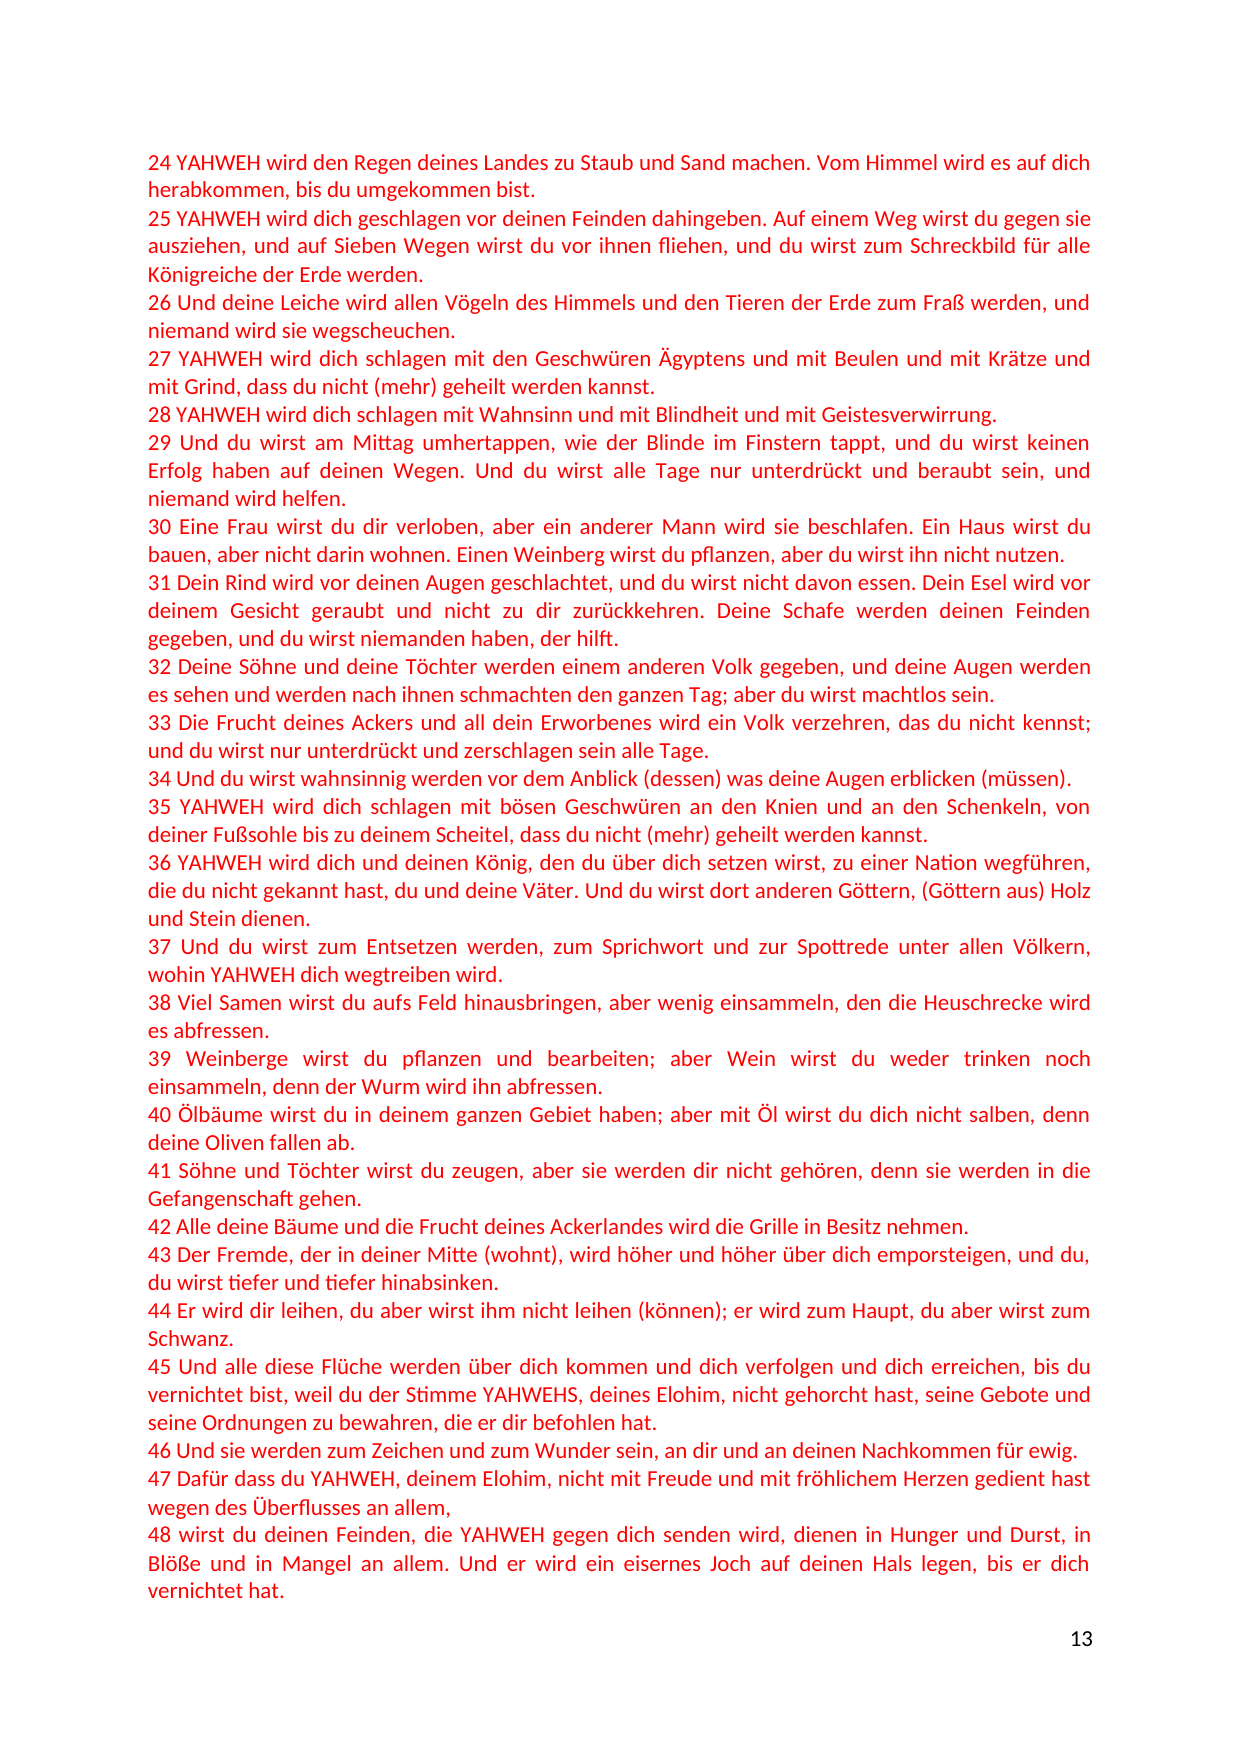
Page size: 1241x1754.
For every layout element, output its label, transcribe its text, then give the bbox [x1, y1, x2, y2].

text 32 Deine Söhne und deine Töchter werden einem anderen Volk gegeben, und deine Augen werden es sehen und werden nach ihnen schmachten den ganzen Tag; aber du wirst machtlos sein. [148, 652, 1093, 708]
text 45 Und alle diese Flüche werden über dich kommen und dich verfolgen und dich erreichen, bis du vernichtet bist, weil du der Stimme YAHWEHS, deines Elohim, nicht gehorcht hast, seine Gebote und seine Ordnungen zu bewahren, die er dir befohlen hat. [148, 1352, 1093, 1437]
text 28 YAHWEH wird dich schlagen mit Wahnsinn und mit Blindheit und mit Geistesverwirrung. [148, 400, 1093, 428]
text 44 Er wird dir leihen, du aber wirst ihm nicht leihen (können); er wird zum Haupt, du aber wirst zum Schwanz. [148, 1296, 1093, 1352]
text 35 YAHWEH wird dich schlagen mit bösen Geschwüren an den Knien und an den Schenkeln, von deiner Fußsohle bis zu deinem Scheitel, dass du nicht (mehr) geheilt werden kannst. [148, 792, 1093, 848]
text 25 YAHWEH wird dich geschlagen vor deinen Feinden dahingeben. Auf einem Weg wirst du gegen sie ausziehen, und auf Sieben Wegen wirst du vor ihnen fliehen, und du wirst zum Schreckbild für alle Königreiche der Erde werden. [148, 204, 1093, 288]
text 46 Und sie werden zum Zeichen und zum Wunder sein, an dir und an deinen Nachkommen für ewig. [148, 1437, 1093, 1464]
text 34 Und du wirst wahnsinnig werden vor dem Anblick (dessen) was deine Augen erblicken (müssen). [148, 764, 1093, 792]
text 33 Die Frucht deines Ackers und all dein Erworbenes wird ein Volk verzehren, das du nicht kennst; und du wirst nur unterdrückt und zerschlagen sein alle Tage. [148, 708, 1093, 764]
text 24 YAHWEH wird den Regen deines Landes zu Staub und Sand machen. Vom Himmel wird es auf dich herabkommen, bis du umgekommen bist. [148, 148, 1093, 204]
text 48 wirst du deinen Feinden, die YAHWEH gegen dich senden wird, dienen in Hunger und Durst, in Blöße und in Mangel an allem. Und er wird ein eisernes Joch auf deinen Hals legen, bis er dich vernichtet hat. [148, 1521, 1093, 1605]
text 47 Dafür dass du YAHWEH, deinem Elohim, nicht mit Freude und mit fröhlichem Herzen gedient hast wegen des Überflusses an allem, [148, 1464, 1093, 1521]
text 26 Und deine Leiche wird allen Vögeln des Himmels und den Tieren der Erde zum Fraß werden, und niemand wird sie wegscheuchen. [148, 288, 1093, 344]
text 41 Söhne und Töchter wirst du zeugen, aber sie werden dir nicht gehören, denn sie werden in die Gefangenschaft gehen. [148, 1156, 1093, 1212]
text 29 Und du wirst am Mittag umhertappen, wie der Blinde im Finstern tappt, und du wirst keinen Erfolg haben auf deinen Wegen. Und du wirst alle Tage nur unterdrückt und beraubt sein, und niemand wird helfen. [148, 428, 1093, 512]
text 37 Und du wirst zum Entsetzen werden, zum Sprichwort und zur Spottrede unter allen Völkern, wohin YAHWEH dich wegtreiben wird. [148, 932, 1093, 988]
text 42 Alle deine Bäume und die Frucht deines Ackerlandes wird die Grille in Besitz nehmen. [148, 1212, 1093, 1240]
text 43 Der Fremde, der in deiner Mitte (wohnt), wird höher und höher über dich emporsteigen, und du, du wirst tiefer und tiefer hinabsinken. [148, 1240, 1093, 1296]
text 39 Weinberge wirst du pflanzen und bearbeiten; aber Wein wirst du weder trinken noch einsammeln, denn der Wurm wird ihn abfressen. [148, 1044, 1093, 1100]
text 31 Dein Rind wird vor deinen Augen geschlachtet, und du wirst nicht davon essen. Dein Esel wird vor deinem Gesicht geraubt und nicht zu dir zurückkehren. Deine Schafe werden deinen Feinden gegeben, und du wirst niemanden haben, der hilft. [148, 568, 1093, 652]
text 38 Viel Samen wirst du aufs Feld hinausbringen, aber wenig einsammeln, den die Heuschrecke wird es abfressen. [148, 988, 1093, 1044]
text 27 YAHWEH wird dich schlagen mit den Geschwüren Ägyptens und mit Beulen und mit Krätze und mit Grind, dass du nicht (mehr) geheilt werden kannst. [148, 344, 1093, 400]
text 36 YAHWEH wird dich und deinen König, den du über dich setzen wirst, zu einer Nation wegführen, die du nicht gekannt hast, du und deine Väter. Und du wirst dort anderen Göttern, (Göttern aus) Holz und Stein dienen. [148, 848, 1093, 932]
text 30 Eine Frau wirst du dir verloben, aber ein anderer Mann wird sie beschlafen. Ein Haus wirst du bauen, aber nicht darin wohnen. Einen Weinberg wirst du pflanzen, aber du wirst ihn nicht nutzen. [148, 512, 1093, 568]
text 40 Ölbäume wirst du in deinem ganzen Gebiet haben; aber mit Öl wirst du dich nicht salben, denn deine Oliven fallen ab. [148, 1100, 1093, 1156]
